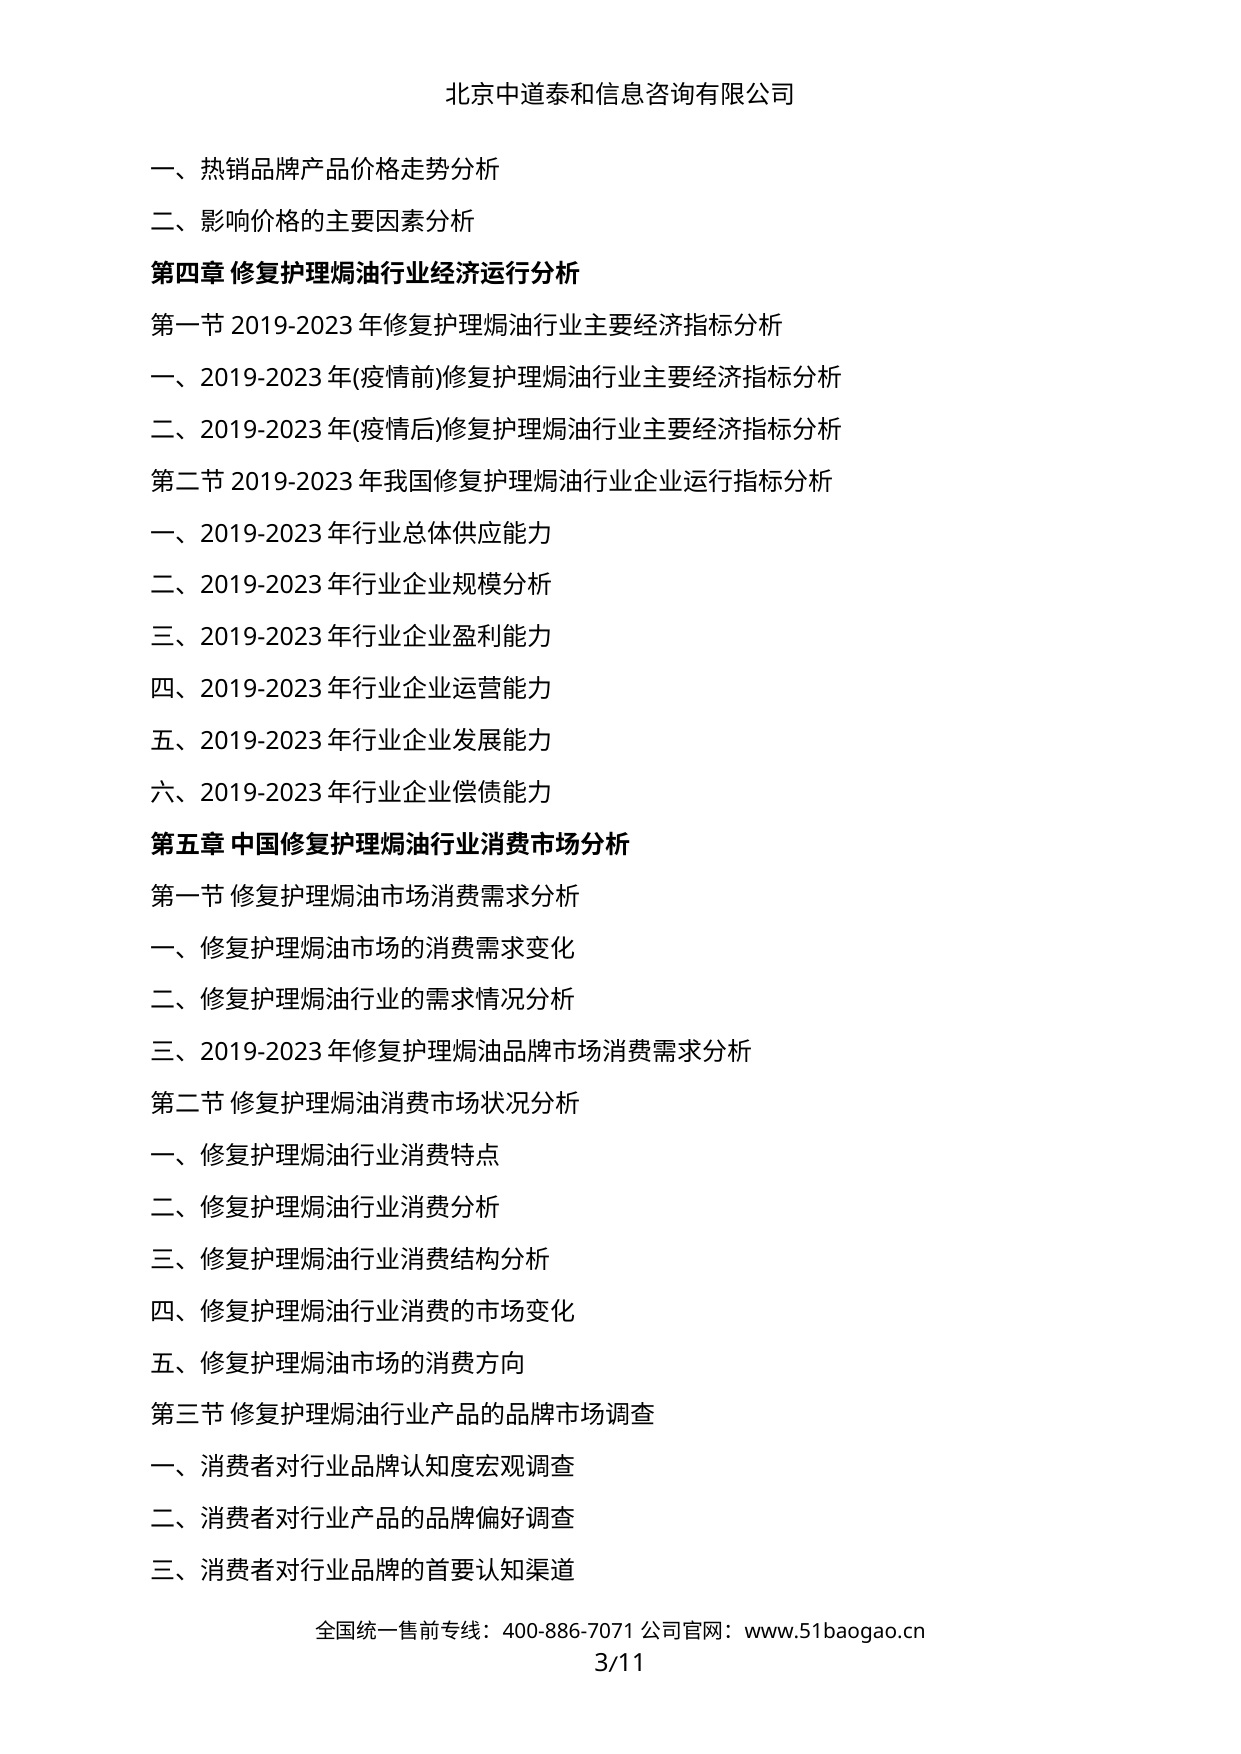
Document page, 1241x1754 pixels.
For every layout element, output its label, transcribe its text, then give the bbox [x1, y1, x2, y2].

text 一、修复护理焗油行业消费特点 [150, 1136, 1090, 1172]
text 三、2019-2023年行业企业盈利能力 [150, 617, 1090, 653]
text 二、2019-2023年(疫情后)修复护理焗油行业主要经济指标分析 [150, 409, 1090, 446]
text 二、消费者对行业产品的品牌偏好调查 [150, 1499, 1090, 1535]
text 三、修复护理焗油行业消费结构分析 [150, 1239, 1090, 1276]
text 五、修复护理焗油市场的消费方向 [150, 1343, 1090, 1379]
text 第五章 中国修复护理焗油行业消费市场分析 [150, 824, 1090, 861]
text 第四章 修复护理焗油行业经济运行分析 [150, 254, 1090, 290]
text 第二节 2019-2023年我国修复护理焗油行业企业运行指标分析 [150, 461, 1090, 497]
text 二、2019-2023年行业企业规模分析 [150, 565, 1090, 601]
text 一、热销品牌产品价格走势分析 [150, 150, 1090, 186]
text 二、影响价格的主要因素分析 [150, 202, 1090, 238]
text 一、消费者对行业品牌认知度宏观调查 [150, 1447, 1090, 1483]
text 一、2019-2023年(疫情前)修复护理焗油行业主要经济指标分析 [150, 357, 1090, 394]
text 第一节 2019-2023年修复护理焗油行业主要经济指标分析 [150, 306, 1090, 342]
text 四、2019-2023年行业企业运营能力 [150, 669, 1090, 705]
text 六、2019-2023年行业企业偿债能力 [150, 772, 1090, 809]
text 第一节 修复护理焗油市场消费需求分析 [150, 876, 1090, 912]
text 一、修复护理焗油市场的消费需求变化 [150, 928, 1090, 964]
text 五、2019-2023年行业企业发展能力 [150, 721, 1090, 757]
text 第三节 修复护理焗油行业产品的品牌市场调查 [150, 1395, 1090, 1431]
text 二、修复护理焗油行业消费分析 [150, 1187, 1090, 1224]
text 第二节 修复护理焗油消费市场状况分析 [150, 1084, 1090, 1120]
text 四、修复护理焗油行业消费的市场变化 [150, 1291, 1090, 1327]
text 三、2019-2023年修复护理焗油品牌市场消费需求分析 [150, 1032, 1090, 1068]
text 三、消费者对行业品牌的首要认知渠道 [150, 1551, 1090, 1587]
text 一、2019-2023年行业总体供应能力 [150, 513, 1090, 549]
text 二、修复护理焗油行业的需求情况分析 [150, 980, 1090, 1016]
